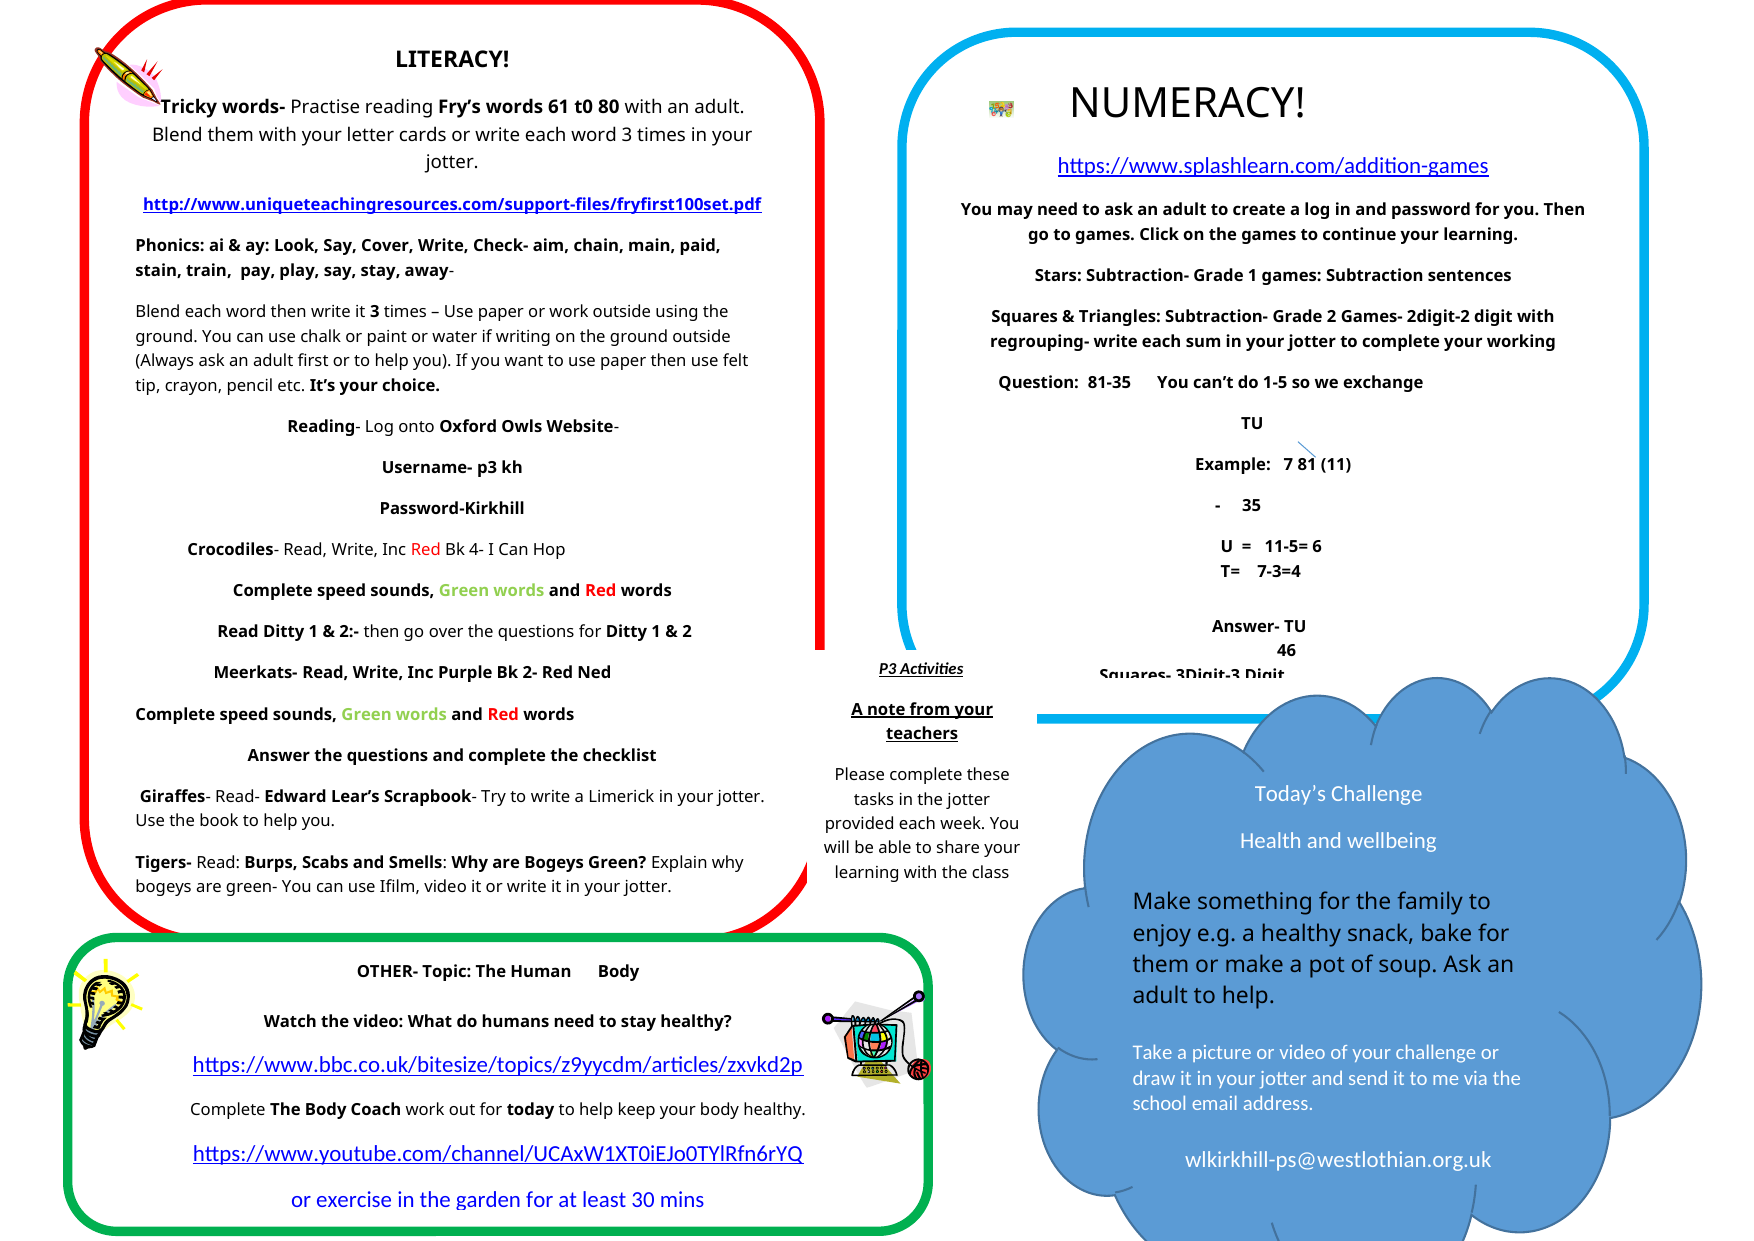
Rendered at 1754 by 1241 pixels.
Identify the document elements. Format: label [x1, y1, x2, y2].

picture [989, 101, 1014, 118]
